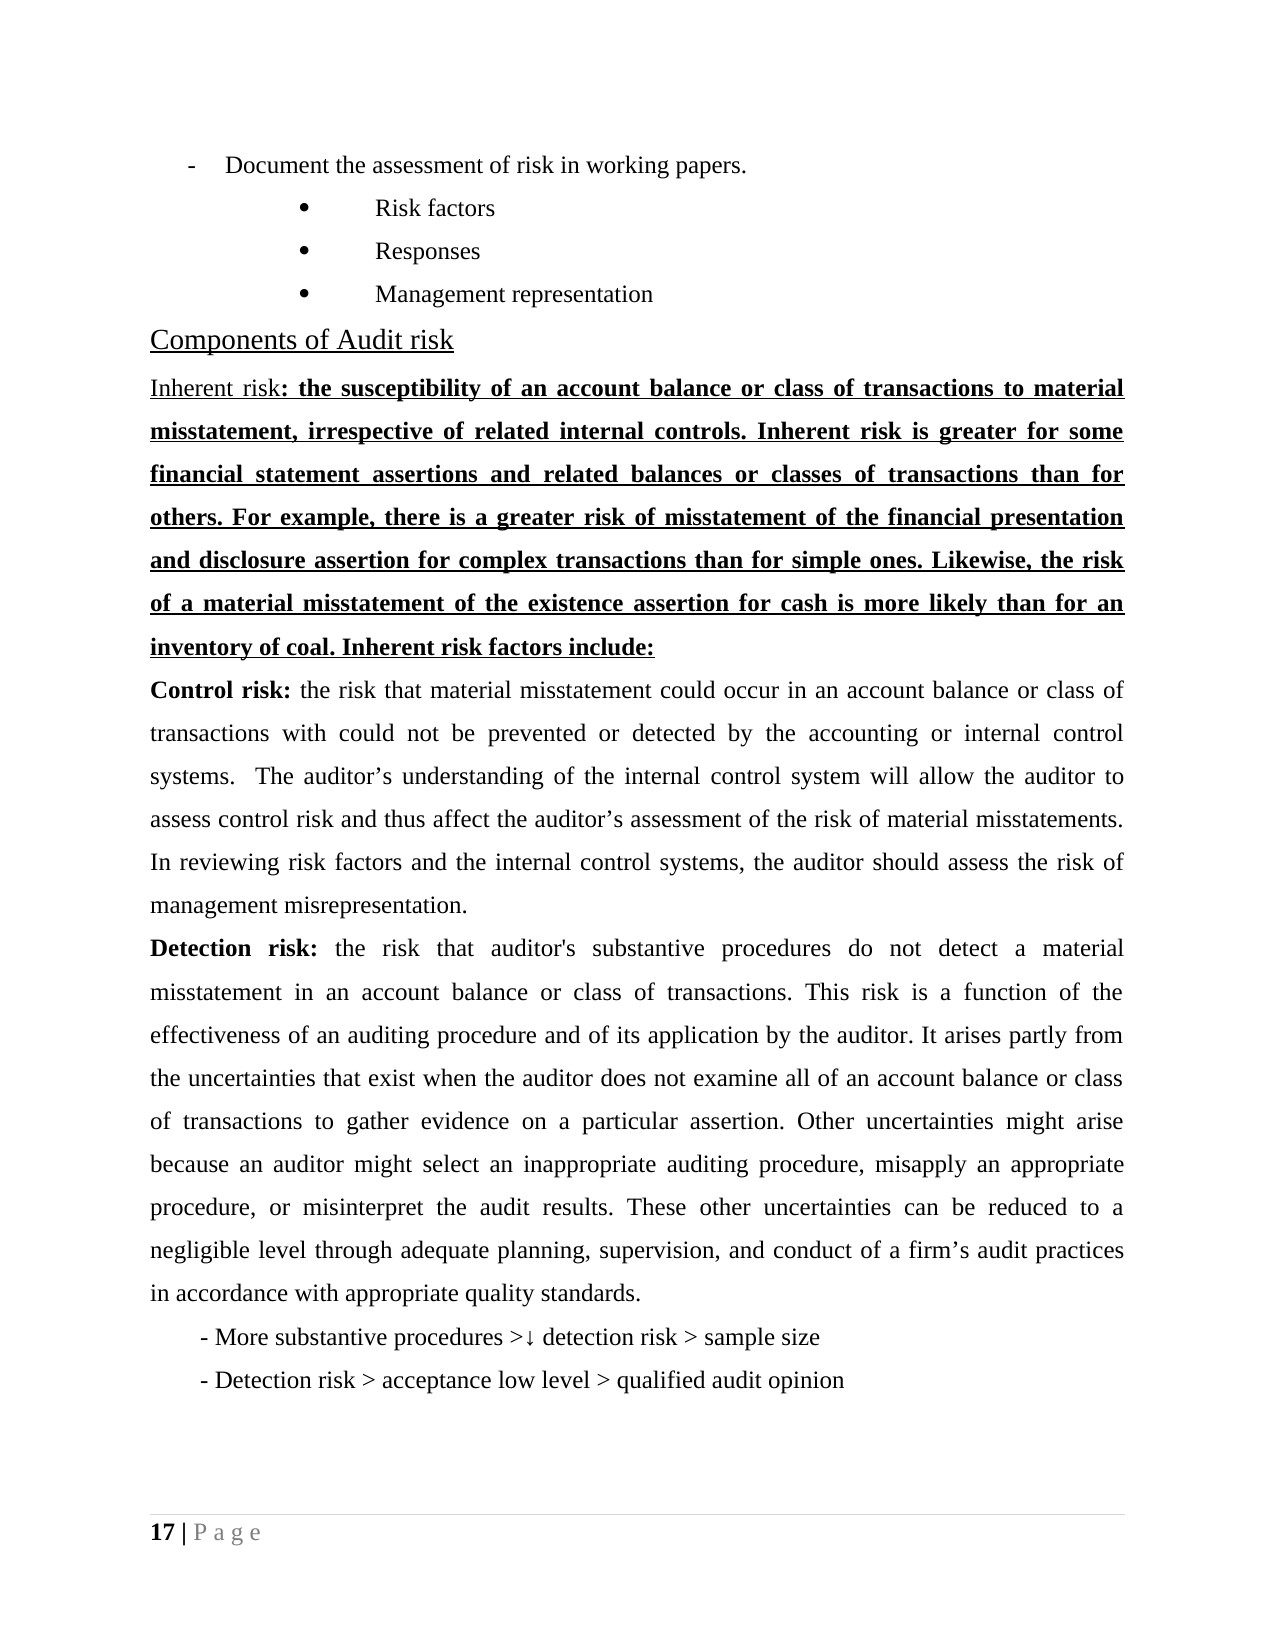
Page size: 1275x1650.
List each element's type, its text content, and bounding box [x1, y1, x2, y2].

list Risk factors [150, 193, 1125, 222]
subtitle Inherent risk: the susceptibility of an account balance or class of transactions to material misstatement, irrespective of related internal controls. Inherent risk is greater for some financial statement assertions and related balances or classes of transactions than for others. For example, there is a greater risk of misstatement of the financial presentation and disclosure assertion for complex transactions than for simple ones. Likewise, the risk of a material misstatement of the existence assertion for cash is more likely than for an inventory of coal. Inherent risk factors include: [150, 399, 1125, 484]
subtitle Inherent risk: the susceptibility of an account balance or class of transactions to material misstatement, irrespective of related internal controls. Inherent risk is greater for some financial statement assertions and related balances or classes of transactions than for others. For example, there is a greater risk of misstatement of the financial presentation and disclosure assertion for complex transactions than for simple ones. Likewise, the risk of a material misstatement of the existence assertion for cash is more likely than for an inventory of coal. Inherent risk factors include: [150, 486, 1125, 527]
text - Detection risk > acceptance low level > qualified audit opinion [150, 1365, 1125, 1393]
subtitle Inherent risk: the susceptibility of an account balance or class of transactions to material misstatement, irrespective of related internal controls. Inherent risk is greater for some financial statement assertions and related balances or classes of transactions than for others. For example, there is a greater risk of misstatement of the financial presentation and disclosure assertion for complex transactions than for simple ones. Likewise, the risk of a material misstatement of the existence assertion for cash is more likely than for an inventory of coal. Inherent risk factors include: [150, 529, 1125, 570]
list Management representation [150, 279, 1125, 308]
list Responses [150, 236, 1125, 265]
subtitle Components of Audit risk [150, 322, 1125, 356]
text - More substantive procedures >↓ detection risk > sample size [150, 1322, 1125, 1350]
text Detection risk: the risk that auditor's substantive procedures do not detect a material misstatement in an account balance or class of transactions. This risk is a function of the effectiveness of an auditing procedure and of its application by the auditor. It arises partly from the uncertainties that exist when the auditor does not examine all of an account balance or class of transactions to gather evidence on a particular assertion. Other uncertainties might arise because an auditor might select an inappropriate auditing procedure, misapply an appropriate procedure, or misinterpret the audit results. These other uncertainties can be reduced to a negligible level through adequate planning, supervision, and conduct of a firm’s audit practices in accordance with appropriate quality standards. [150, 933, 1125, 1307]
subtitle Inherent risk: the susceptibility of an account balance or class of transactions to material misstatement, irrespective of related internal controls. Inherent risk is greater for some financial statement assertions and related balances or classes of transactions than for others. For example, there is a greater risk of misstatement of the financial presentation and disclosure assertion for complex transactions than for simple ones. Likewise, the risk of a material misstatement of the existence assertion for cash is more likely than for an inventory of coal. Inherent risk factors include: [150, 615, 1125, 660]
text Control risk: the risk that material misstatement could occur in an account balance or class of transactions with could not be prevented or detected by the accounting or internal control systems. The auditor’s understanding of the internal control system will allow the auditor to assess control risk and thus affect the auditor’s assessment of the risk of material misstatements. In reviewing risk factors and the internal control systems, the auditor should assess the risk of management misrepresentation. [150, 675, 1125, 919]
subtitle Inherent risk: the susceptibility of an account balance or class of transactions to material misstatement, irrespective of related internal controls. Inherent risk is greater for some financial statement assertions and related balances or classes of transactions than for others. For example, there is a greater risk of misstatement of the financial presentation and disclosure assertion for complex transactions than for simple ones. Likewise, the risk of a material misstatement of the existence assertion for cash is more likely than for an inventory of coal. Inherent risk factors include: [150, 572, 1125, 613]
list Document the assessment of risk in working papers. [187, 150, 1125, 179]
